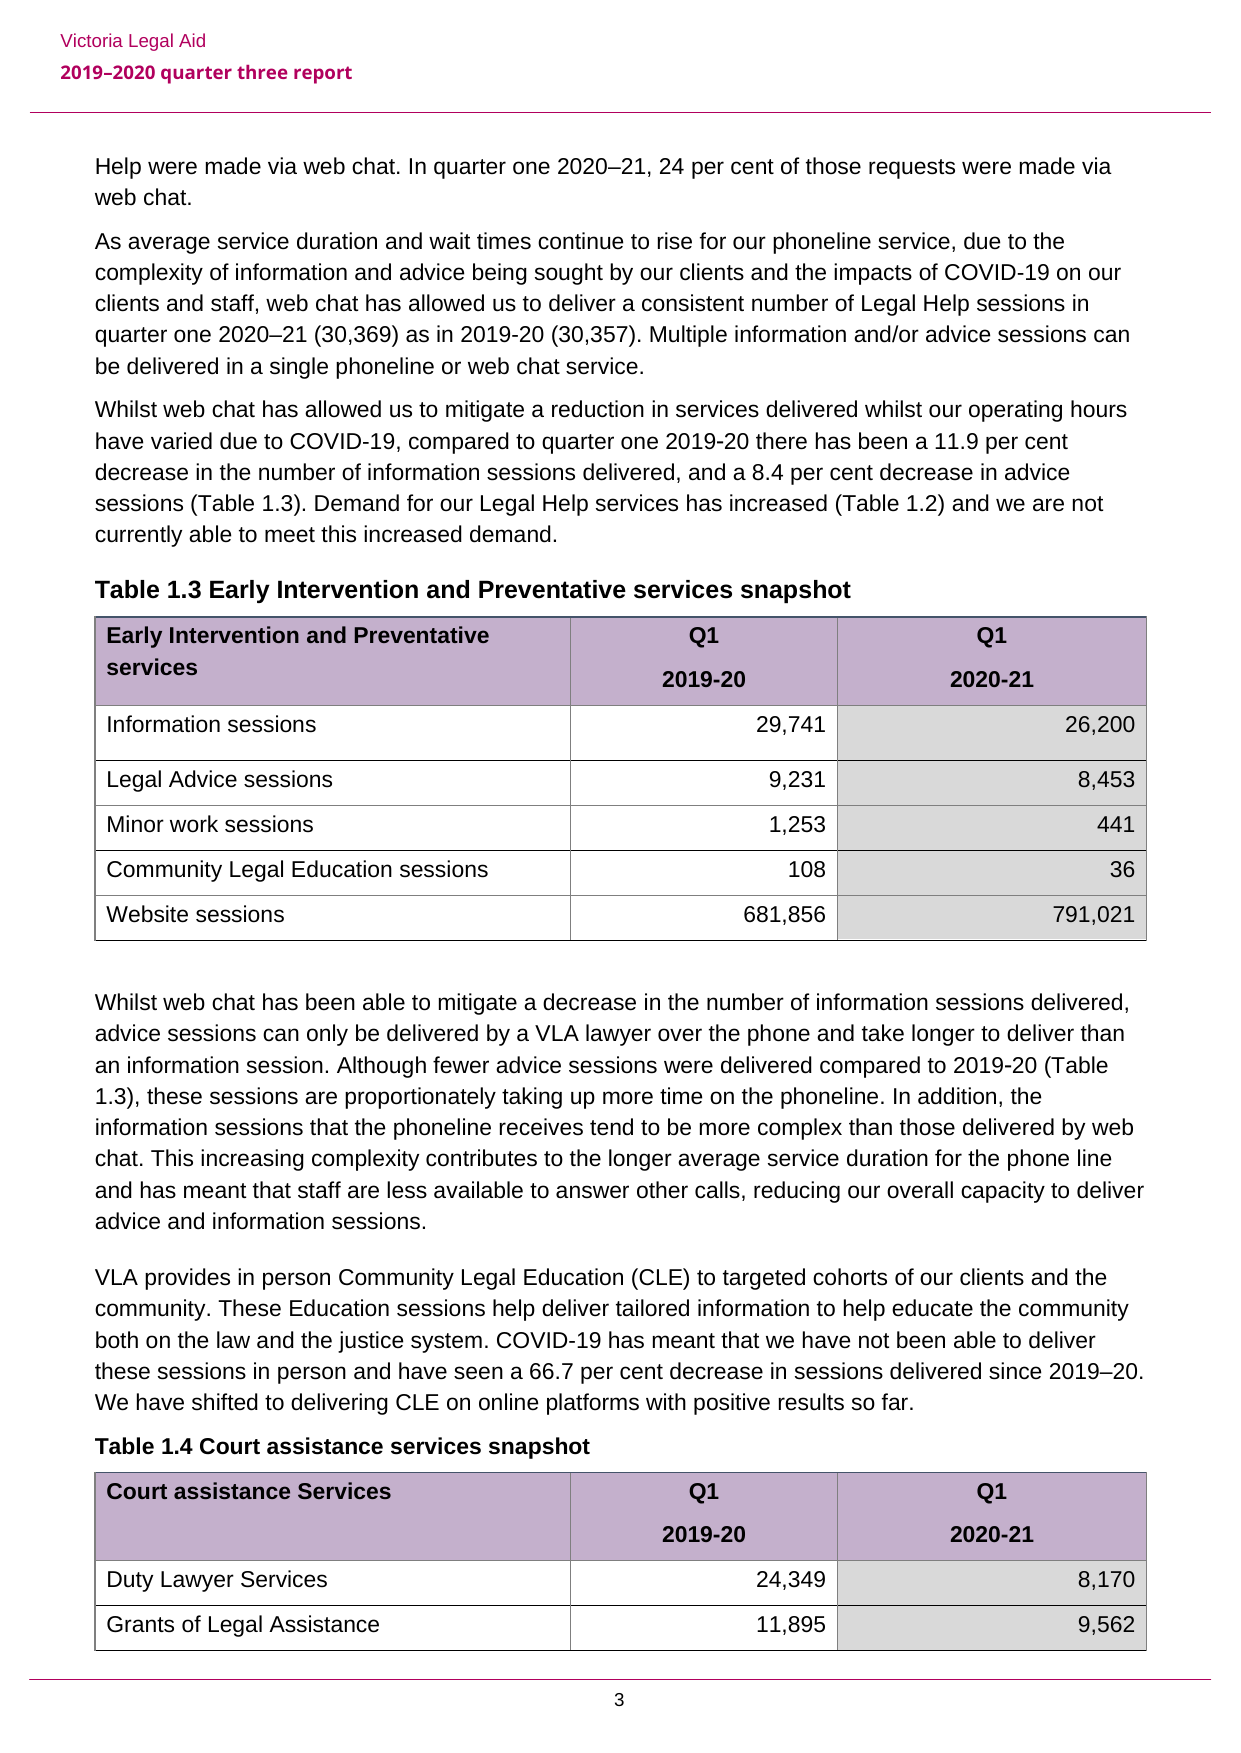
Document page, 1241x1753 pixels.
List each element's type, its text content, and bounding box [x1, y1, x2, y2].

table_header Q1 2019-20 [571, 618, 837, 705]
text Whilst web chat has been able to mitigate a decrease in the number of information sessions delivered, advice sessions can only be delivered by a VLA lawyer over the phone and take longer to deliver than an information session. Although fewer advice sessions were delivered compared to 201920 (Table 1.3), these sessions are proportionately taking up more time on the phoneline. In addition, the information sessions that the phoneline receives tend to be more complex than those delivered by web chat. This increasing complexity contributes to the longer average service duration for the phone line and has meant that staff are less available to answer other calls, reducing our overall capacity to deliver advice and information sessions. [94, 984, 1146, 1234]
text Table 1.3 Early Intervention and Preventative services snapshot [94, 573, 1146, 604]
table_header Q1 2020-21 [838, 618, 1146, 705]
table_cell 8,170 [838, 1561, 1146, 1605]
text VLA provides in person Community Legal Education (CLE) to targeted cohorts of our clients and the community. These Education sessions help deliver tailored information to help educate the community both on the law and the justice system. COVID-19 has meant that we have not been able to deliver these sessions in person and have seen a 66.7 per cent decrease in sessions delivered since 2019–20. We have shifted to delivering CLE on online platforms with positive results so far. [94, 1259, 1146, 1416]
table_cell 11,895 [571, 1606, 837, 1650]
table_cell 791,021 [838, 896, 1146, 939]
table_header Q1 2019-20 [571, 1473, 837, 1560]
table_header Early Intervention and Preventative services [96, 618, 570, 705]
text Table 1.4 Court assistance services snapshot [94, 1428, 1146, 1459]
text Whilst web chat has allowed us to mitigate a reduction in services delivered whilst our operating hours have varied due to COVID-19, compared to quarter one 201920 there has been a 11.9 per cent decrease in the number of information sessions delivered, and a 8.4 per cent decrease in advice sessions (Table 1.3). Demand for our Legal Help services has increased (Table 1.2) and we are not currently able to meet this increased demand. [94, 391, 1146, 548]
table_cell Duty Lawyer Services [96, 1561, 570, 1605]
table_cell 24,349 [571, 1561, 837, 1605]
table_cell Website sessions [96, 896, 570, 939]
table_header Court assistance Services [96, 1473, 570, 1560]
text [94, 148, 1146, 210]
table_cell 26,200 [838, 706, 1146, 760]
table_cell Minor work sessions [96, 806, 570, 850]
table_cell 1,253 [571, 806, 837, 850]
table_cell 9,231 [571, 761, 837, 805]
table_cell 108 [571, 851, 837, 895]
table_cell 36 [838, 851, 1146, 895]
table_cell 441 [838, 806, 1146, 850]
table_cell 9,562 [838, 1606, 1146, 1650]
table_cell 8,453 [838, 761, 1146, 805]
table_cell 29,741 [571, 706, 837, 760]
text As average service duration and wait times continue to rise for our phoneline service, due to the complexity of information and advice being sought by our clients and the impacts of COVID-19 on our clients and staff, web chat has allowed us to deliver a consistent number of Legal Help sessions in quarter one 2020–21 (30,369) as in 2019-20 (30,357). Multiple information and/or advice sessions can be delivered in a single phoneline or web chat service. [94, 223, 1146, 379]
table_cell Information sessions [96, 706, 570, 760]
table_cell Legal Advice sessions [96, 761, 570, 805]
table_cell Community Legal Education sessions [96, 851, 570, 895]
table_cell 681,856 [571, 896, 837, 939]
table_header Q1 2020-21 [838, 1473, 1146, 1560]
table_cell Grants of Legal Assistance [96, 1606, 570, 1650]
